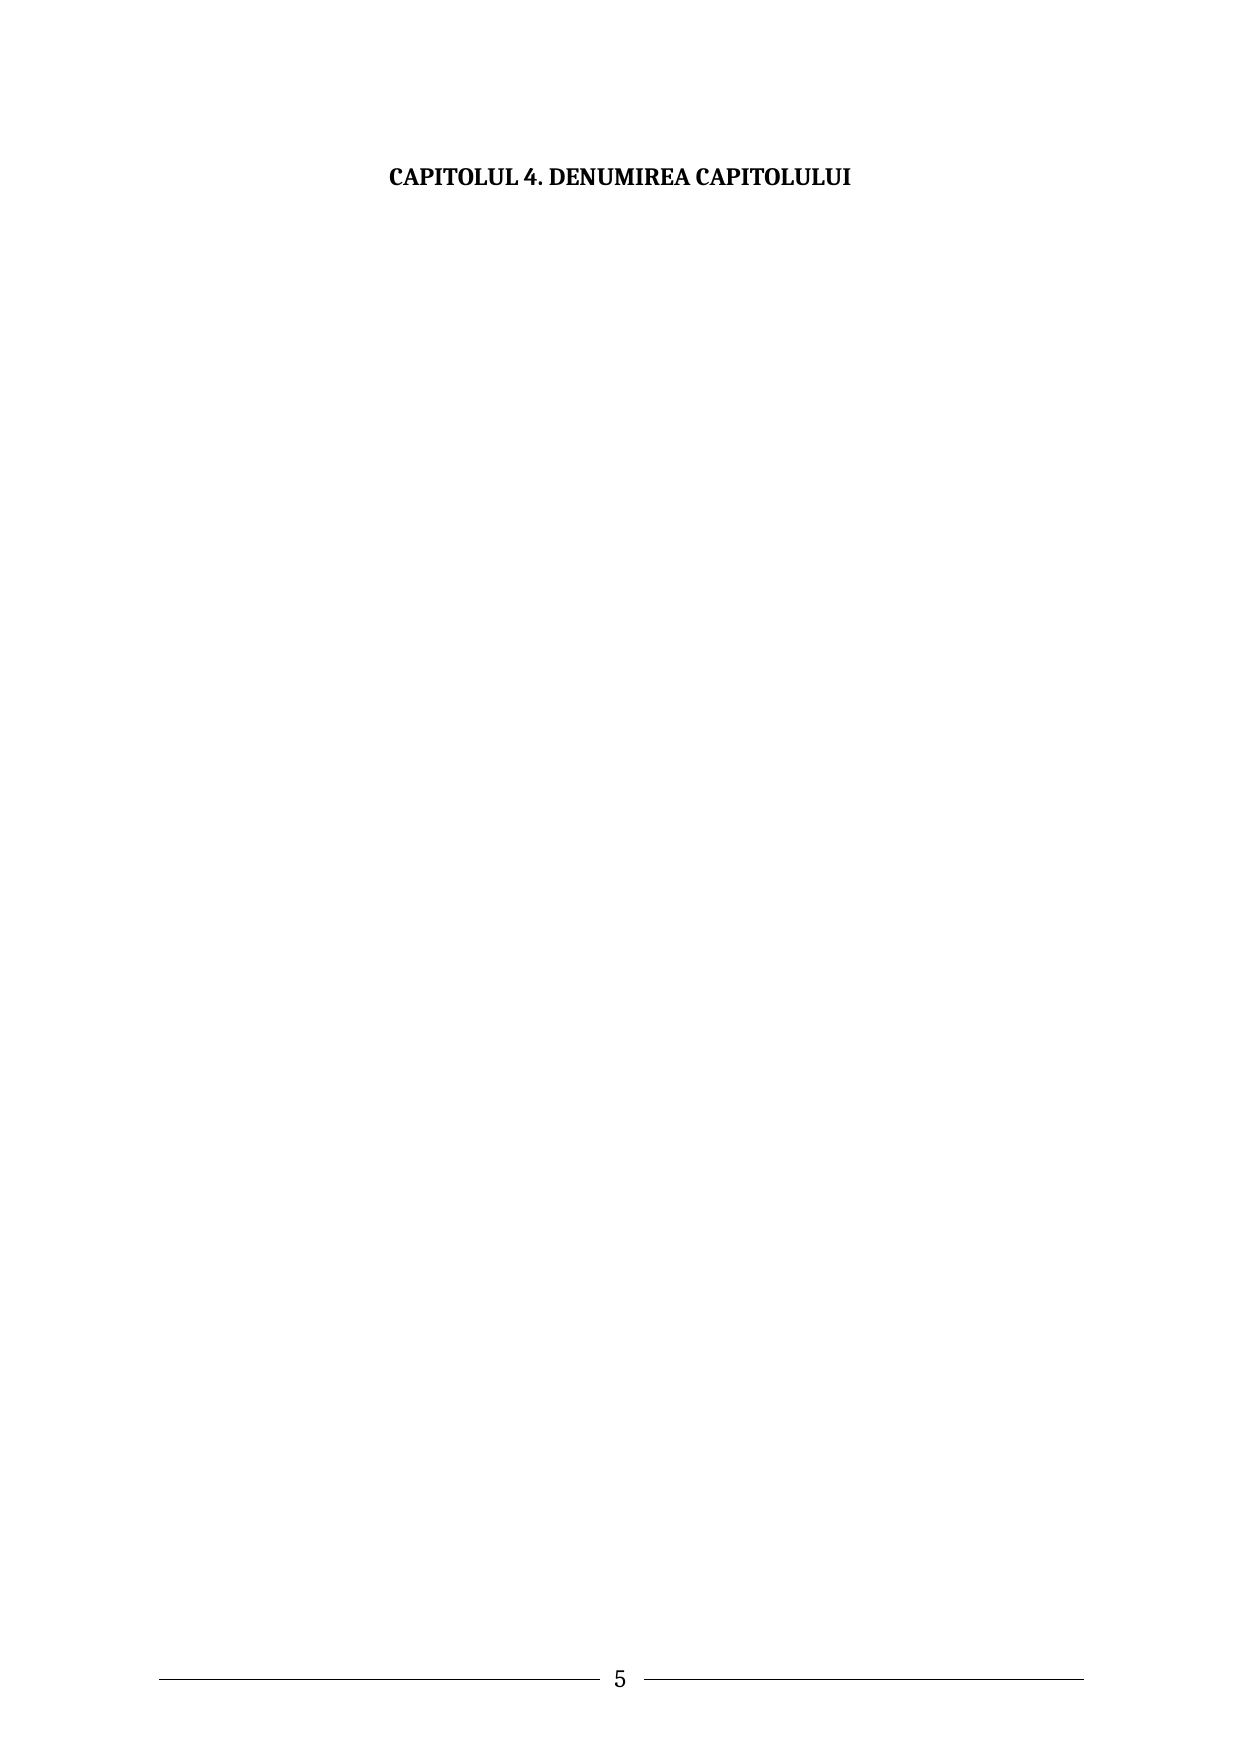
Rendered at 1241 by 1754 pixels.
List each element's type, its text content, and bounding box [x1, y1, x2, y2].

subtitle Capitolul 4. Denumirea capitolului [150, 162, 1090, 191]
